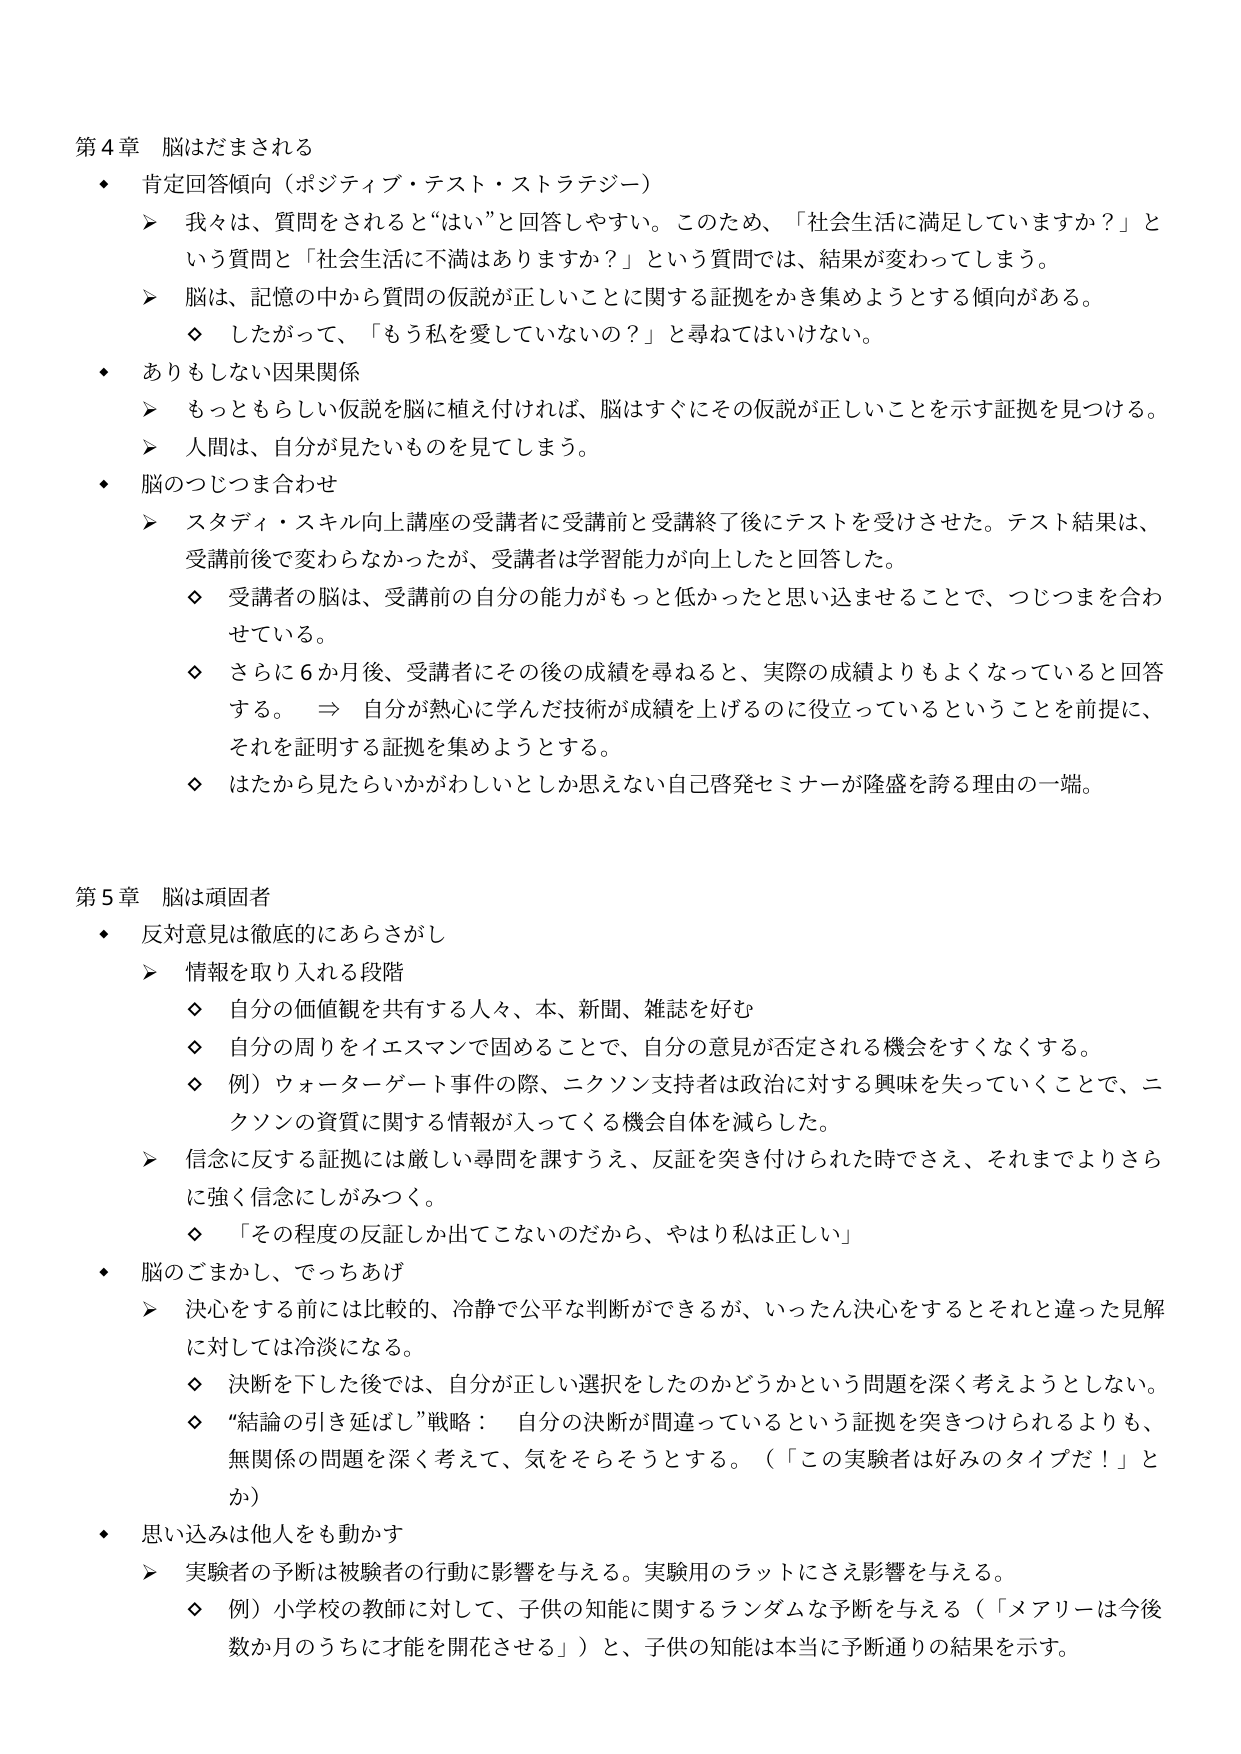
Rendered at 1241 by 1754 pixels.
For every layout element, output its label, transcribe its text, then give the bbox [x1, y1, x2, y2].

list 例）ウォーターゲート事件の際、ニクソン支持者は政治に対する興味を失っていくことで、ニクソンの資質に関する情報が入ってくる機会自体を減らした。 [185, 1064, 1165, 1139]
list 人間は、自分が見たいものを見てしまう。 [141, 427, 1165, 464]
list 思い込みは他人をも動かす [97, 1514, 1165, 1552]
list 受講者の脳は、受講前の自分の能力がもっと低かったと思い込ませることで、つじつまを合わせている。 [185, 577, 1165, 652]
list ありもしない因果関係 [97, 352, 1165, 389]
list したがって、「もう私を愛していないの？」と尋ねてはいけない。 [185, 314, 1165, 352]
list 脳のつじつま合わせ [97, 464, 1165, 502]
list 脳は、記憶の中から質問の仮説が正しいことに関する証拠をかき集めようとする傾向がある。 [141, 277, 1165, 314]
list 自分の価値観を共有する人々、本、新聞、雑誌を好む [185, 989, 1165, 1027]
list “結論の引き延ばし”戦略： 自分の決断が間違っているという証拠を突きつけられるよりも、無関係の問題を深く考えて、気をそらそうとする。（「この実験者は好みのタイプだ！」とか） [185, 1402, 1165, 1514]
list 決断を下した後では、自分が正しい選択をしたのかどうかという問題を深く考えようとしない。 [185, 1364, 1165, 1402]
list 我々は、質問をされると“はい”と回答しやすい。このため、「社会生活に満足していますか？」という質問と「社会生活に不満はありますか？」という質問では、結果が変わってしまう。 [141, 202, 1165, 277]
text 第4章 脳はだまされる [75, 127, 1165, 164]
list 「その程度の反証しか出てこないのだから、やはり私は正しい」 [185, 1214, 1165, 1252]
list 信念に反する証拠には厳しい尋問を課すうえ、反証を突き付けられた時でさえ、それまでよりさらに強く信念にしがみつく。 [141, 1139, 1165, 1214]
list 肯定回答傾向（ポジティブ・テスト・ストラテジー） [97, 164, 1165, 202]
list もっともらしい仮説を脳に植え付ければ、脳はすぐにその仮説が正しいことを示す証拠を見つける。 [141, 389, 1165, 427]
list 実験者の予断は被験者の行動に影響を与える。実験用のラットにさえ影響を与える。 [141, 1552, 1165, 1589]
list スタディ・スキル向上講座の受講者に受講前と受講終了後にテストを受けさせた。テスト結果は、受講前後で変わらなかったが、受講者は学習能力が向上したと回答した。 [141, 502, 1165, 577]
list 決心をする前には比較的、冷静で公平な判断ができるが、いったん決心をするとそれと違った見解に対しては冷淡になる。 [141, 1289, 1165, 1364]
list 脳のごまかし、でっちあげ [97, 1252, 1165, 1289]
list 反対意見は徹底的にあらさがし [97, 914, 1165, 952]
list 情報を取り入れる段階 [141, 952, 1165, 989]
list 自分の周りをイエスマンで固めることで、自分の意見が否定される機会をすくなくする。 [185, 1027, 1165, 1064]
text 第5章 脳は頑固者 [75, 877, 1165, 914]
list はたから見たらいかがわしいとしか思えない自己啓発セミナーが隆盛を誇る理由の一端。 [185, 764, 1165, 802]
list さらに6か月後、受講者にその後の成績を尋ねると、実際の成績よりもよくなっていると回答する。 ⇒ 自分が熱心に学んだ技術が成績を上げるのに役立っているということを前提に、それを証明する証拠を集めようとする。 [185, 652, 1165, 764]
list 例）小学校の教師に対して、子供の知能に関するランダムな予断を与える（「メアリーは今後数か月のうちに才能を開花させる」）と、子供の知能は本当に予断通りの結果を示す。 [185, 1589, 1165, 1664]
